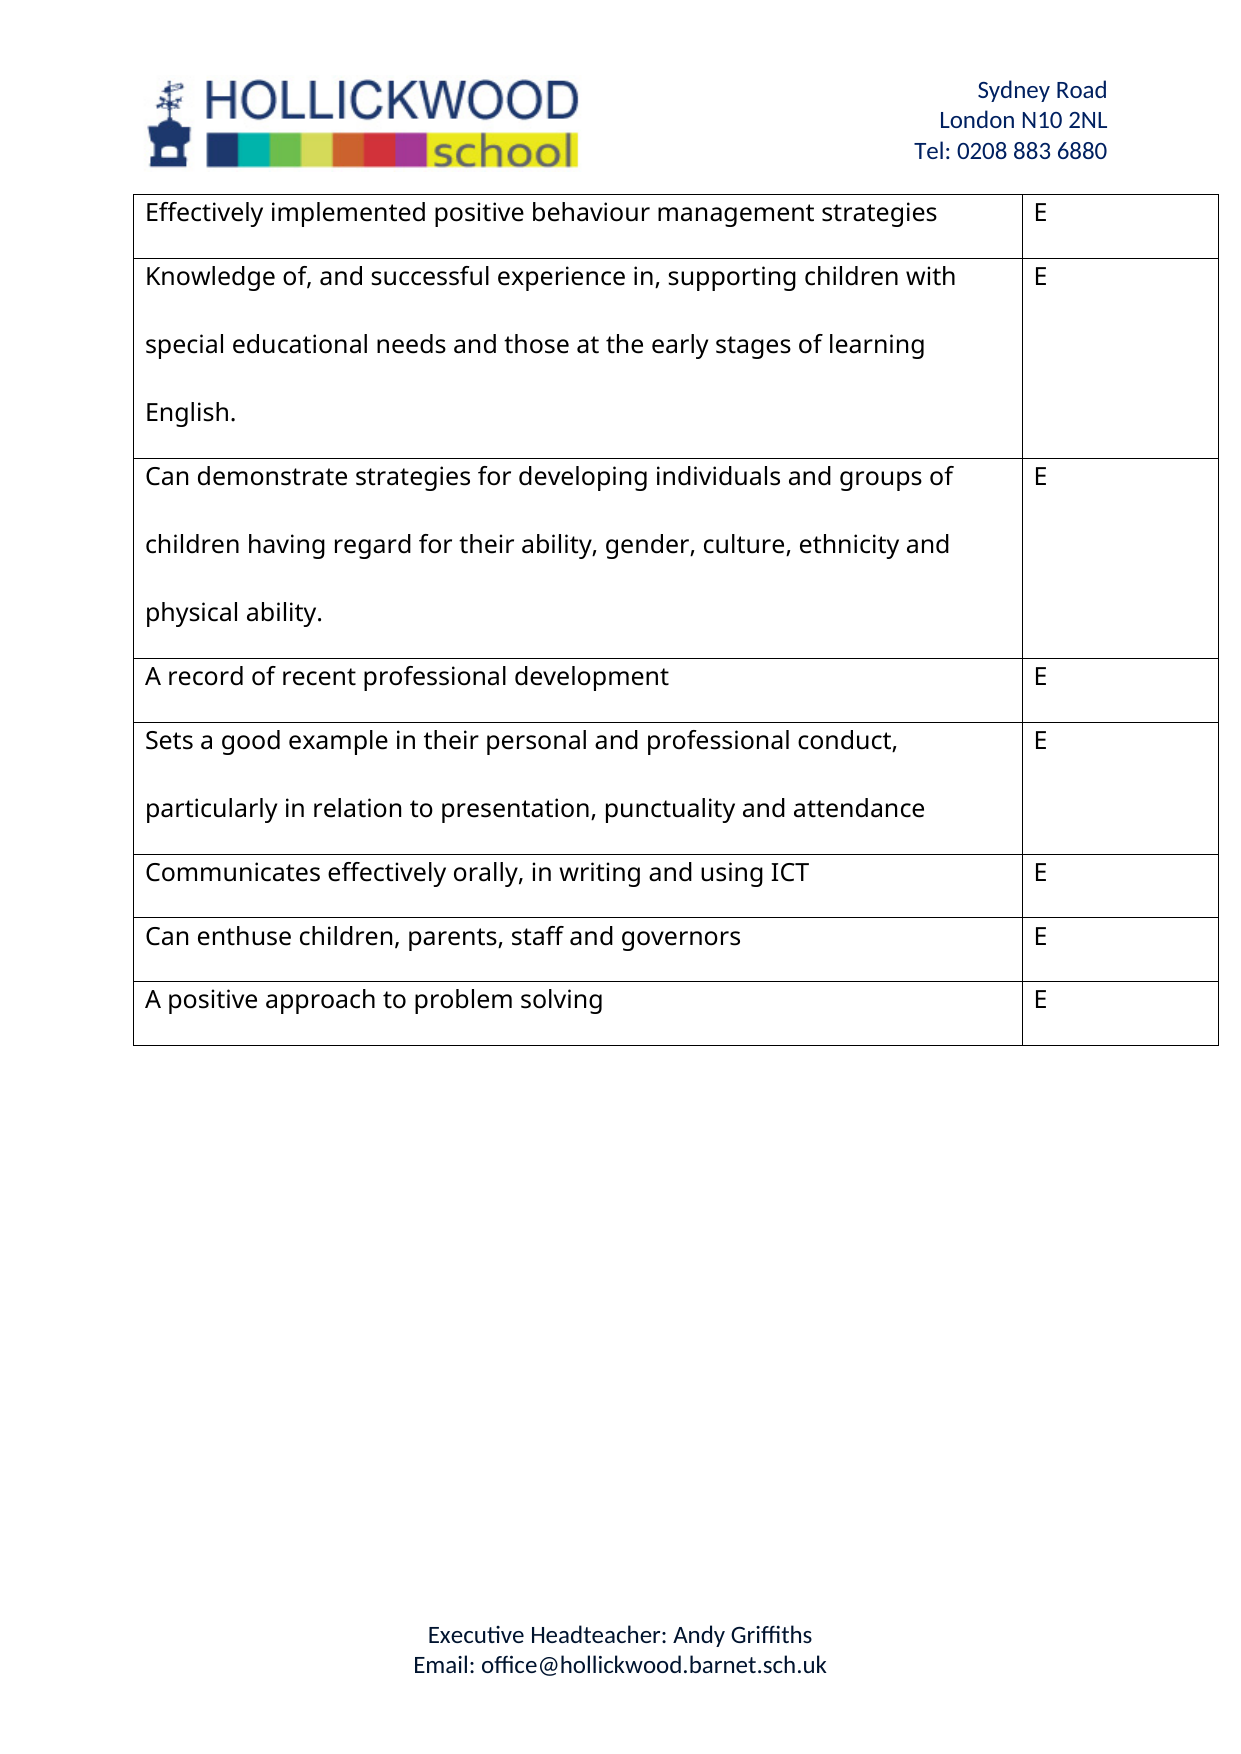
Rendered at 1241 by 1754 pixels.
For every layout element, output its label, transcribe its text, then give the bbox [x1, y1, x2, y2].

table_cell E [1023, 195, 1218, 258]
table_cell A record of recent professional development [134, 659, 1022, 722]
table_cell E [1023, 259, 1218, 458]
table_cell A positive approach to problem solving [134, 982, 1022, 1045]
table_cell Knowledge of, and successful experience in, supporting children with special educational needs and those at the early stages of learning English. [134, 259, 1022, 458]
table_cell E [1023, 982, 1218, 1045]
table_cell Sets a good example in their personal and professional conduct, particularly in relation to presentation, punctuality and attendance [134, 723, 1022, 853]
table_cell E [1023, 723, 1218, 853]
table_cell Communicates effectively orally, in writing and using ICT [134, 855, 1022, 917]
table_cell Can enthuse children, parents, staff and governors [134, 918, 1022, 981]
table_cell E [1023, 918, 1218, 981]
table_cell Effectively implemented positive behaviour management strategies [134, 195, 1022, 258]
table_cell E [1023, 855, 1218, 917]
table_cell Can demonstrate strategies for developing individuals and groups of children having regard for their ability, gender, culture, ethnicity and physical ability. [134, 459, 1022, 658]
table_cell E [1023, 459, 1218, 658]
picture [132, 75, 600, 172]
table_cell E [1023, 659, 1218, 722]
